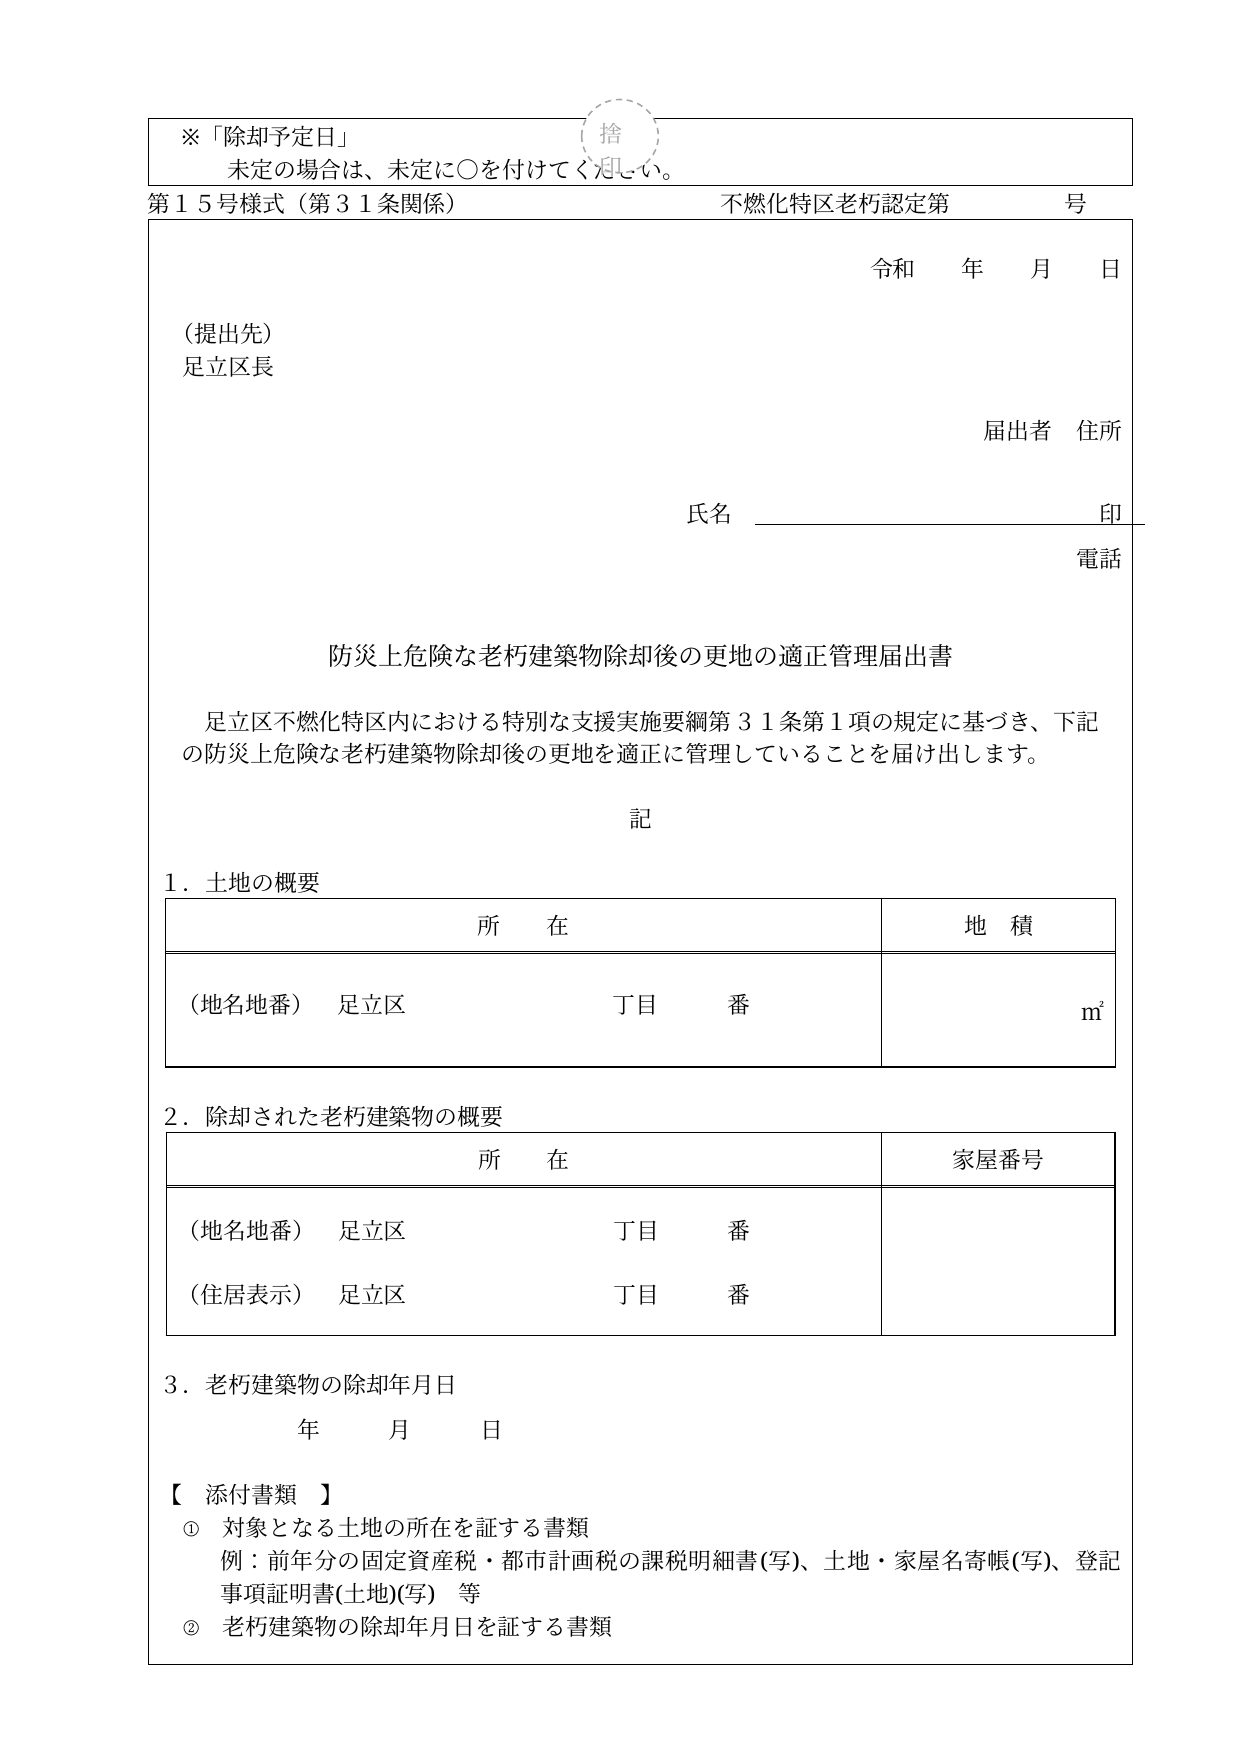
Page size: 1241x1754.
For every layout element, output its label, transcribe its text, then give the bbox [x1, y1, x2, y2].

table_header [149, 119, 1132, 185]
text 第１５号様式（第３１条関係） 不燃化特区老朽認定第 号 [148, 186, 1092, 219]
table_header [149, 220, 1132, 1664]
